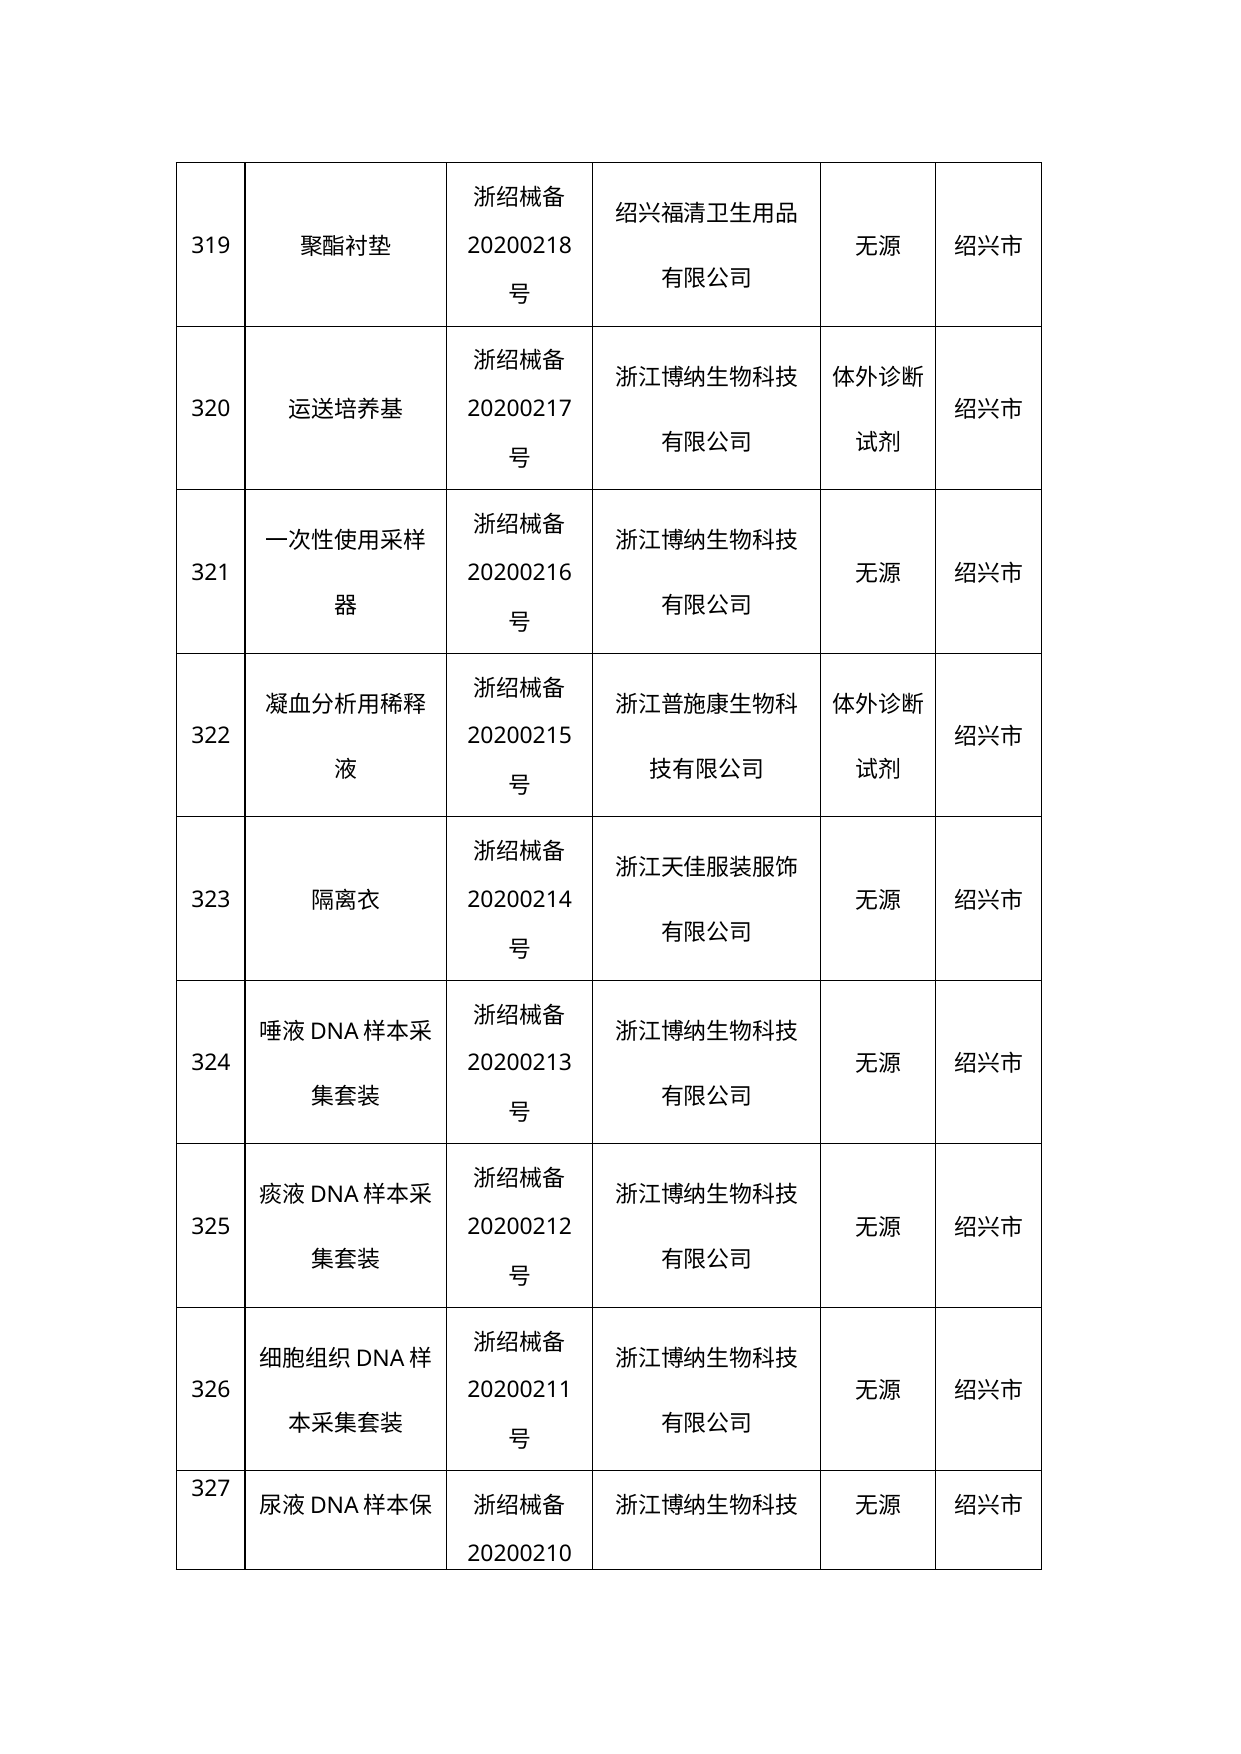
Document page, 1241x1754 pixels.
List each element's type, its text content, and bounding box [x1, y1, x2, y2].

table_cell 凝血分析用稀释液 [246, 654, 446, 816]
table_cell 327 [177, 1471, 244, 1569]
table_cell 无源 [821, 490, 935, 653]
table_cell 绍兴市 [936, 163, 1041, 326]
table_cell 绍兴市 [936, 1308, 1041, 1470]
table_cell 绍兴市 [936, 1144, 1041, 1307]
table_cell 320 [177, 327, 244, 489]
table_cell 绍兴市 [936, 327, 1041, 489]
table_cell 浙江博纳生物科技有限公司 [593, 490, 820, 653]
table_cell 浙江博纳生物科技有限公司 [593, 1308, 820, 1470]
table_cell 绍兴市 [936, 1471, 1041, 1569]
table_cell 浙绍械备20200214号 [447, 817, 592, 980]
table_cell 运送培养基 [246, 327, 446, 489]
table_cell 浙绍械备20200210号 [447, 1471, 592, 1569]
table_cell 绍兴市 [936, 981, 1041, 1143]
table_cell 浙江博纳生物科技有限公司 [593, 1144, 820, 1307]
table_cell 浙江博纳生物科技有限公司 [593, 981, 820, 1143]
table_cell 细胞组织DNA样本采集套装 [246, 1308, 446, 1470]
table_cell 浙绍械备20200217号 [447, 327, 592, 489]
table_cell 319 [177, 163, 244, 326]
table_cell 浙绍械备20200211号 [447, 1308, 592, 1470]
table_cell 323 [177, 817, 244, 980]
table_cell 无源 [821, 1471, 935, 1569]
table_cell 绍兴市 [936, 654, 1041, 816]
table_cell 绍兴市 [936, 817, 1041, 980]
table_cell 浙绍械备20200216号 [447, 490, 592, 653]
table_cell 浙江天佳服装服饰有限公司 [593, 817, 820, 980]
table_cell 322 [177, 654, 244, 816]
table_cell 325 [177, 1144, 244, 1307]
table_cell 无源 [821, 163, 935, 326]
table_cell 无源 [821, 817, 935, 980]
table_cell 体外诊断试剂 [821, 327, 935, 489]
table_cell 无源 [821, 1308, 935, 1470]
table_cell 绍兴市 [936, 490, 1041, 653]
table_cell 321 [177, 490, 244, 653]
table_cell 324 [177, 981, 244, 1143]
table_cell 无源 [821, 981, 935, 1143]
table_cell 痰液DNA样本采集套装 [246, 1144, 446, 1307]
table_cell 浙绍械备20200213号 [447, 981, 592, 1143]
table_cell 无源 [821, 1144, 935, 1307]
table_cell 浙绍械备20200212号 [447, 1144, 592, 1307]
table_cell 浙江普施康生物科技有限公司 [593, 654, 820, 816]
table_cell 326 [177, 1308, 244, 1470]
table_cell 浙江博纳生物科技有限公司 [593, 327, 820, 489]
table_cell 聚酯衬垫 [246, 163, 446, 326]
table_cell 浙绍械备20200218号 [447, 163, 592, 326]
table_cell 隔离衣 [246, 817, 446, 980]
table_cell 浙江博纳生物科技有限公司 [593, 1471, 820, 1569]
table_cell 绍兴福清卫生用品有限公司 [593, 163, 820, 326]
table_cell 体外诊断试剂 [821, 654, 935, 816]
table_cell 尿液DNA样本保存管 [246, 1471, 446, 1569]
table_cell 唾液DNA样本采集套装 [246, 981, 446, 1143]
table_cell 一次性使用采样器 [246, 490, 446, 653]
table_cell 浙绍械备20200215号 [447, 654, 592, 816]
